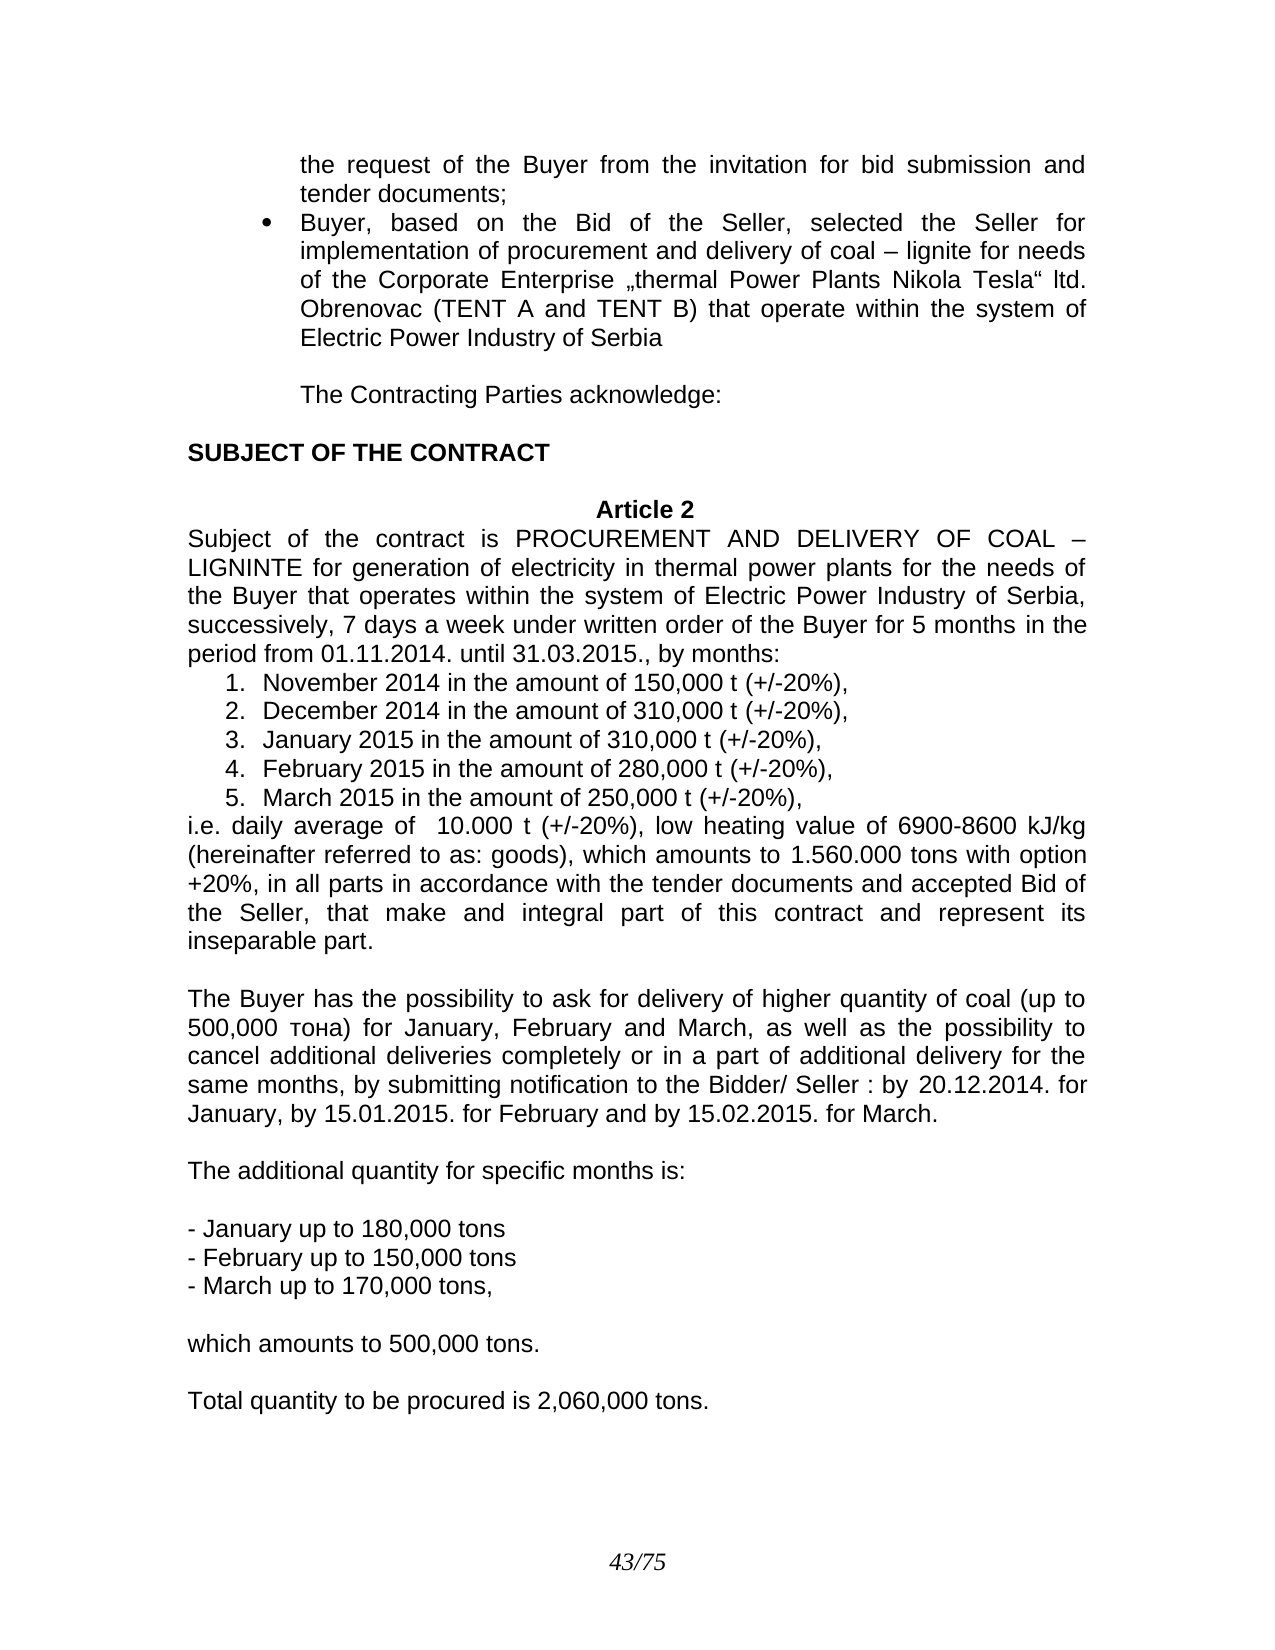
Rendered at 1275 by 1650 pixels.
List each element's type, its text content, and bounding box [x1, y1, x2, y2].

text Article 2 [187, 495, 1087, 524]
list March 2015 in the amount of 250,000 t (+/-20%), [225, 783, 1087, 811]
list February 2015 in the amount of 280,000 t (+/-20%), [225, 754, 1087, 783]
list Buyer, based on the Bid of the Seller, selected the Seller for implementation of procurement and delivery of coal – lignite for needs of the Corporate Enterprise „thermal Power Plants Nikоlа Теslа“ ltd. Оbrеnоvаc (ТЕNТ А and ТЕNТ B) that operate within the system of Electric Power Industry of Serbia [262, 207, 1087, 351]
text which amounts to 500,000 tons. [187, 1329, 1087, 1358]
text - January up to 180,000 tons [187, 1214, 1087, 1243]
list December 2014 in the amount of 310,000 t (+/-20%), [225, 696, 1087, 725]
text Total quantity to be procured is 2,060,000 tons. [187, 1386, 1087, 1415]
list January 2015 in the amount of 310,000 t (+/-20%), [225, 725, 1087, 754]
text The Buyer has the possibility to ask for delivery of higher quantity of coal (up to 500,000 тона) for January, February and March, as well as the possibility to cancel additional deliveries completely or in a part of additional delivery for the same months, by submitting notification to the Bidder/ Seller : by 20.12.2014. for January, by 15.01.2015. for February and by 15.02.2015. for March. [187, 984, 1087, 1128]
text Subject of the contract is PROCUREMENT AND DELIVERY OF COAL – LIGNINTE for generation of electricity in thermal power plants for the needs of the Buyer that operates within the system of Electric Power Industry of Serbia, successively, 7 days a week under written order of the Buyer for 5 months in the period from 01.11.2014. until 31.03.2015., by months: [187, 524, 1087, 668]
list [262, 150, 1087, 207]
text - February up to 150,000 tons [187, 1243, 1087, 1271]
text SUBJECT OF THE CONTRACT [187, 438, 1087, 466]
text i.e. daily average of 10.000 t (+/-20%), low heating value of 6900-8600 kJ/kg (hereinafter referred to as: goods), which amounts to 1.560.000 tons with option +20%, in all parts in accordance with the tender documents and accepted Bid of the Seller, that make and integral part of this contract and represent its inseparable part. [187, 811, 1087, 955]
text - March up to 170,000 tons, [187, 1271, 1087, 1300]
text The Contracting Parties acknowledge: [300, 380, 1087, 409]
text The additional quantity for specific months is: [187, 1156, 1087, 1185]
list November 2014 in the amount of 150,000 t (+/-20%), [225, 668, 1087, 696]
